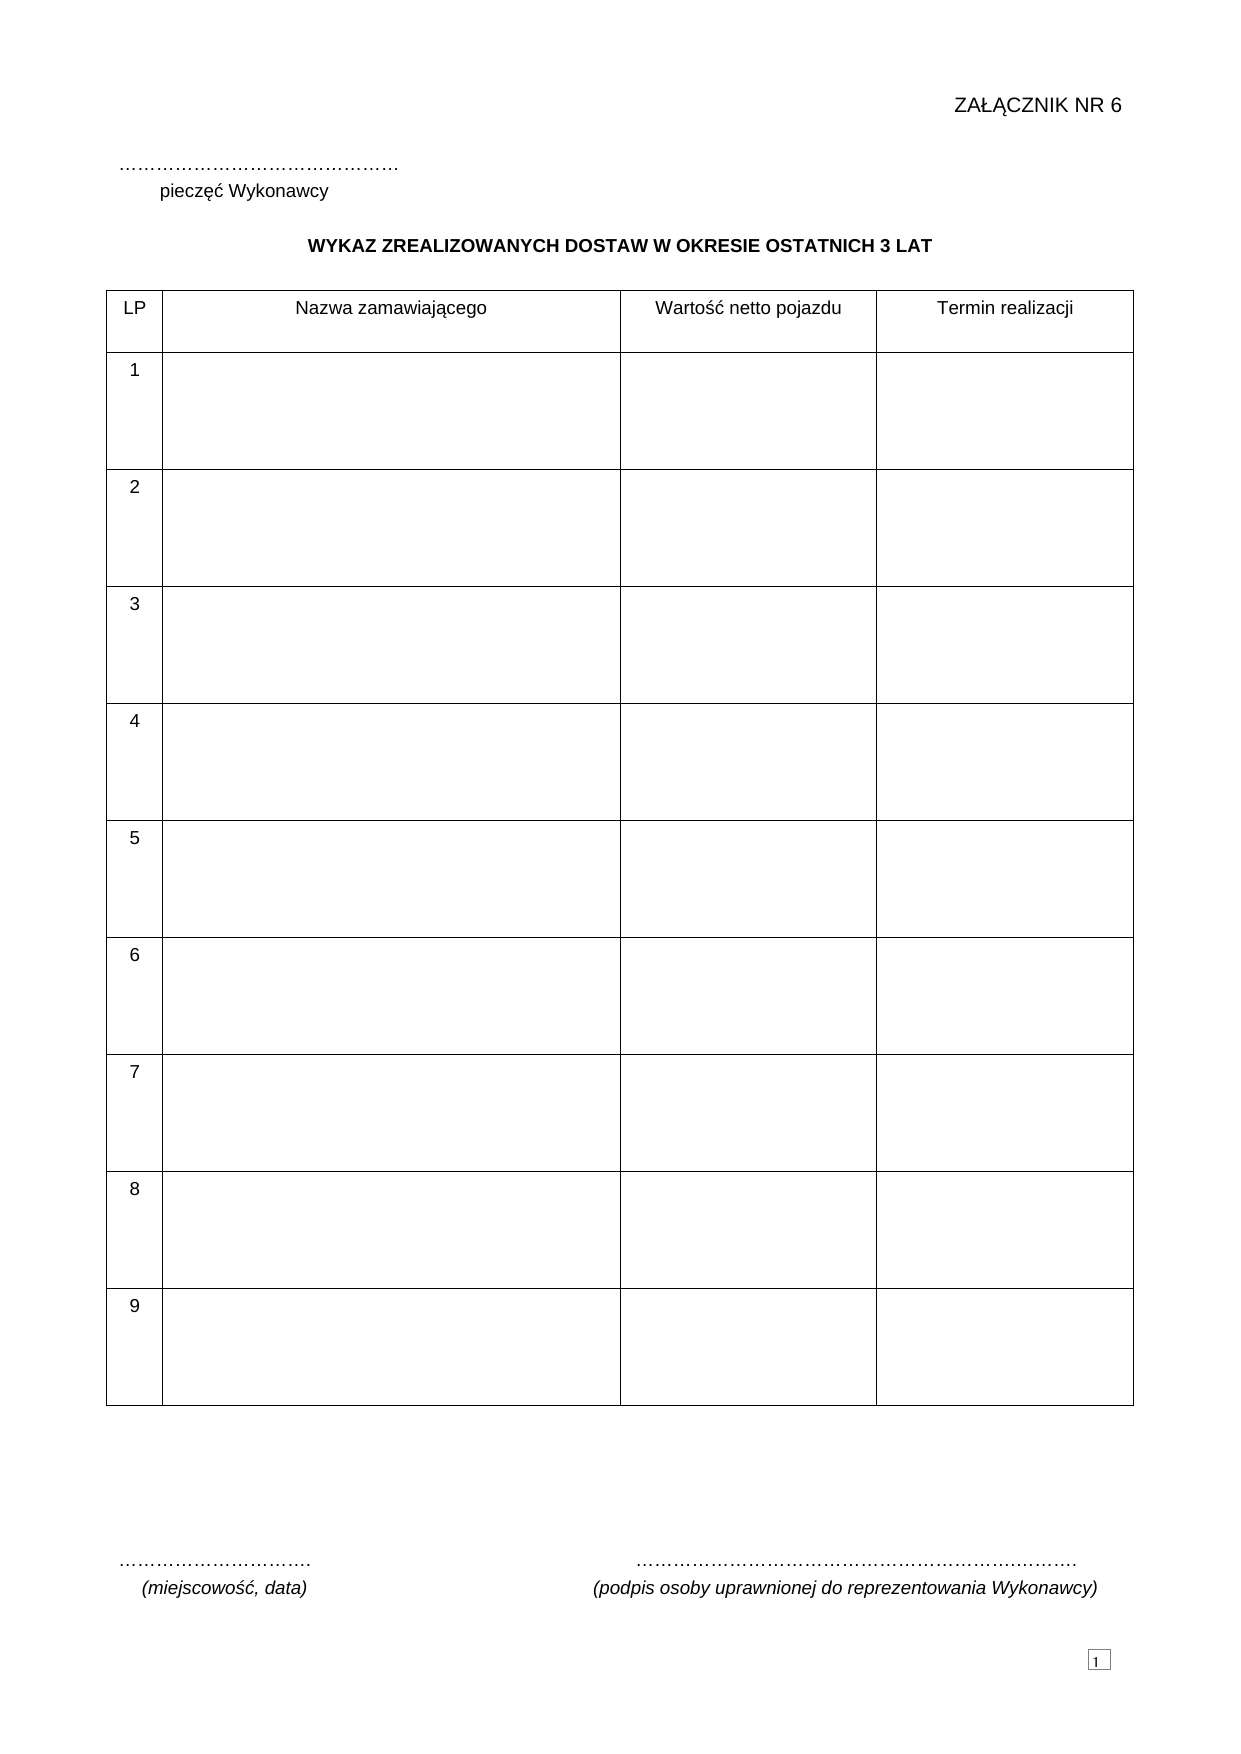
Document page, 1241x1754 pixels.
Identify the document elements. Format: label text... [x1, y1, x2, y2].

text pieczęć Wykonawcy [118, 180, 1122, 201]
table_cell [877, 587, 1133, 703]
table_cell [621, 821, 876, 937]
table_cell [163, 704, 620, 820]
table_header Nazwa zamawiającego [163, 291, 620, 352]
table_cell [621, 1289, 876, 1404]
table_cell [163, 1289, 620, 1404]
table_cell [621, 353, 876, 469]
table_cell [877, 353, 1133, 469]
table_cell [163, 353, 620, 469]
table_cell [621, 1172, 876, 1288]
table_cell [877, 1289, 1133, 1404]
table_cell [163, 587, 620, 703]
table_header Wartość netto pojazdu [621, 291, 876, 352]
table_cell 9 [107, 1289, 162, 1404]
table_header LP [107, 291, 162, 352]
table_cell [621, 470, 876, 586]
table_cell [163, 1055, 620, 1171]
table_cell 7 [107, 1055, 162, 1171]
text ZAŁĄCZNIK NR 6 [118, 92, 1122, 116]
text ……………………………………… [118, 152, 1122, 174]
table_cell [621, 587, 876, 703]
table_cell [621, 1055, 876, 1171]
table_cell [163, 821, 620, 937]
table_cell [877, 704, 1133, 820]
table_cell [877, 470, 1133, 586]
table_cell 8 [107, 1172, 162, 1288]
table_cell 2 [107, 470, 162, 586]
table_cell 5 [107, 821, 162, 937]
text …………………………. …………………………………………………….………. [118, 1549, 1122, 1571]
table_cell [163, 470, 620, 586]
table_cell [621, 938, 876, 1054]
table_cell [163, 938, 620, 1054]
text WYKAZ ZREALIZOWANYCH DOSTAW W OKRESIE OSTATNICH 3 LAT [118, 235, 1122, 256]
table_cell [621, 704, 876, 820]
table_header Termin realizacji [877, 291, 1133, 352]
text (miejscowość, data) (podpis osoby uprawnionej do reprezentowania Wykonawcy) [118, 1577, 1122, 1598]
table_cell 3 [107, 587, 162, 703]
table_cell 1 [107, 353, 162, 469]
table_cell [877, 1055, 1133, 1171]
table_cell [877, 821, 1133, 937]
table_cell [163, 1172, 620, 1288]
table_cell 6 [107, 938, 162, 1054]
table_cell [877, 938, 1133, 1054]
table_cell [877, 1172, 1133, 1288]
table_cell 4 [107, 704, 162, 820]
